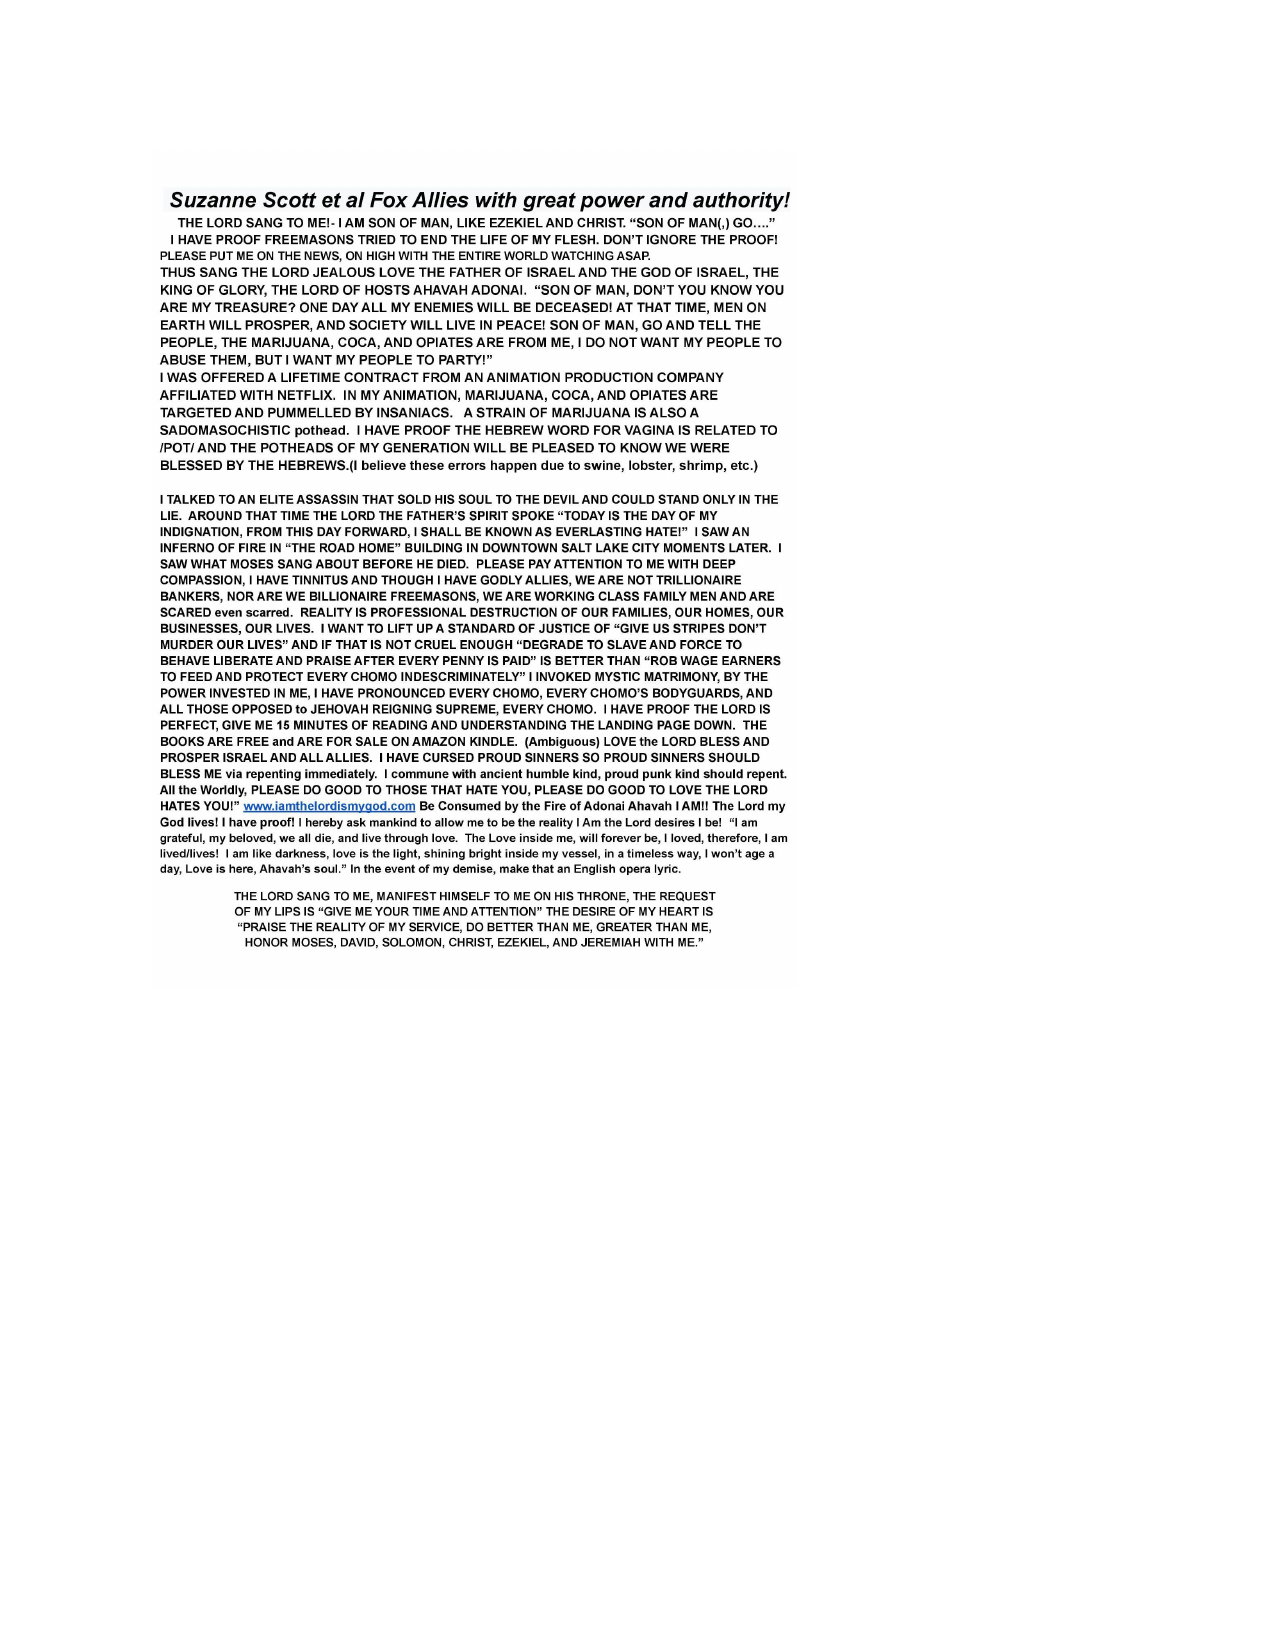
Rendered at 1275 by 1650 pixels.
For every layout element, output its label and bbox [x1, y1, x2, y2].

picture [150, 150, 799, 989]
